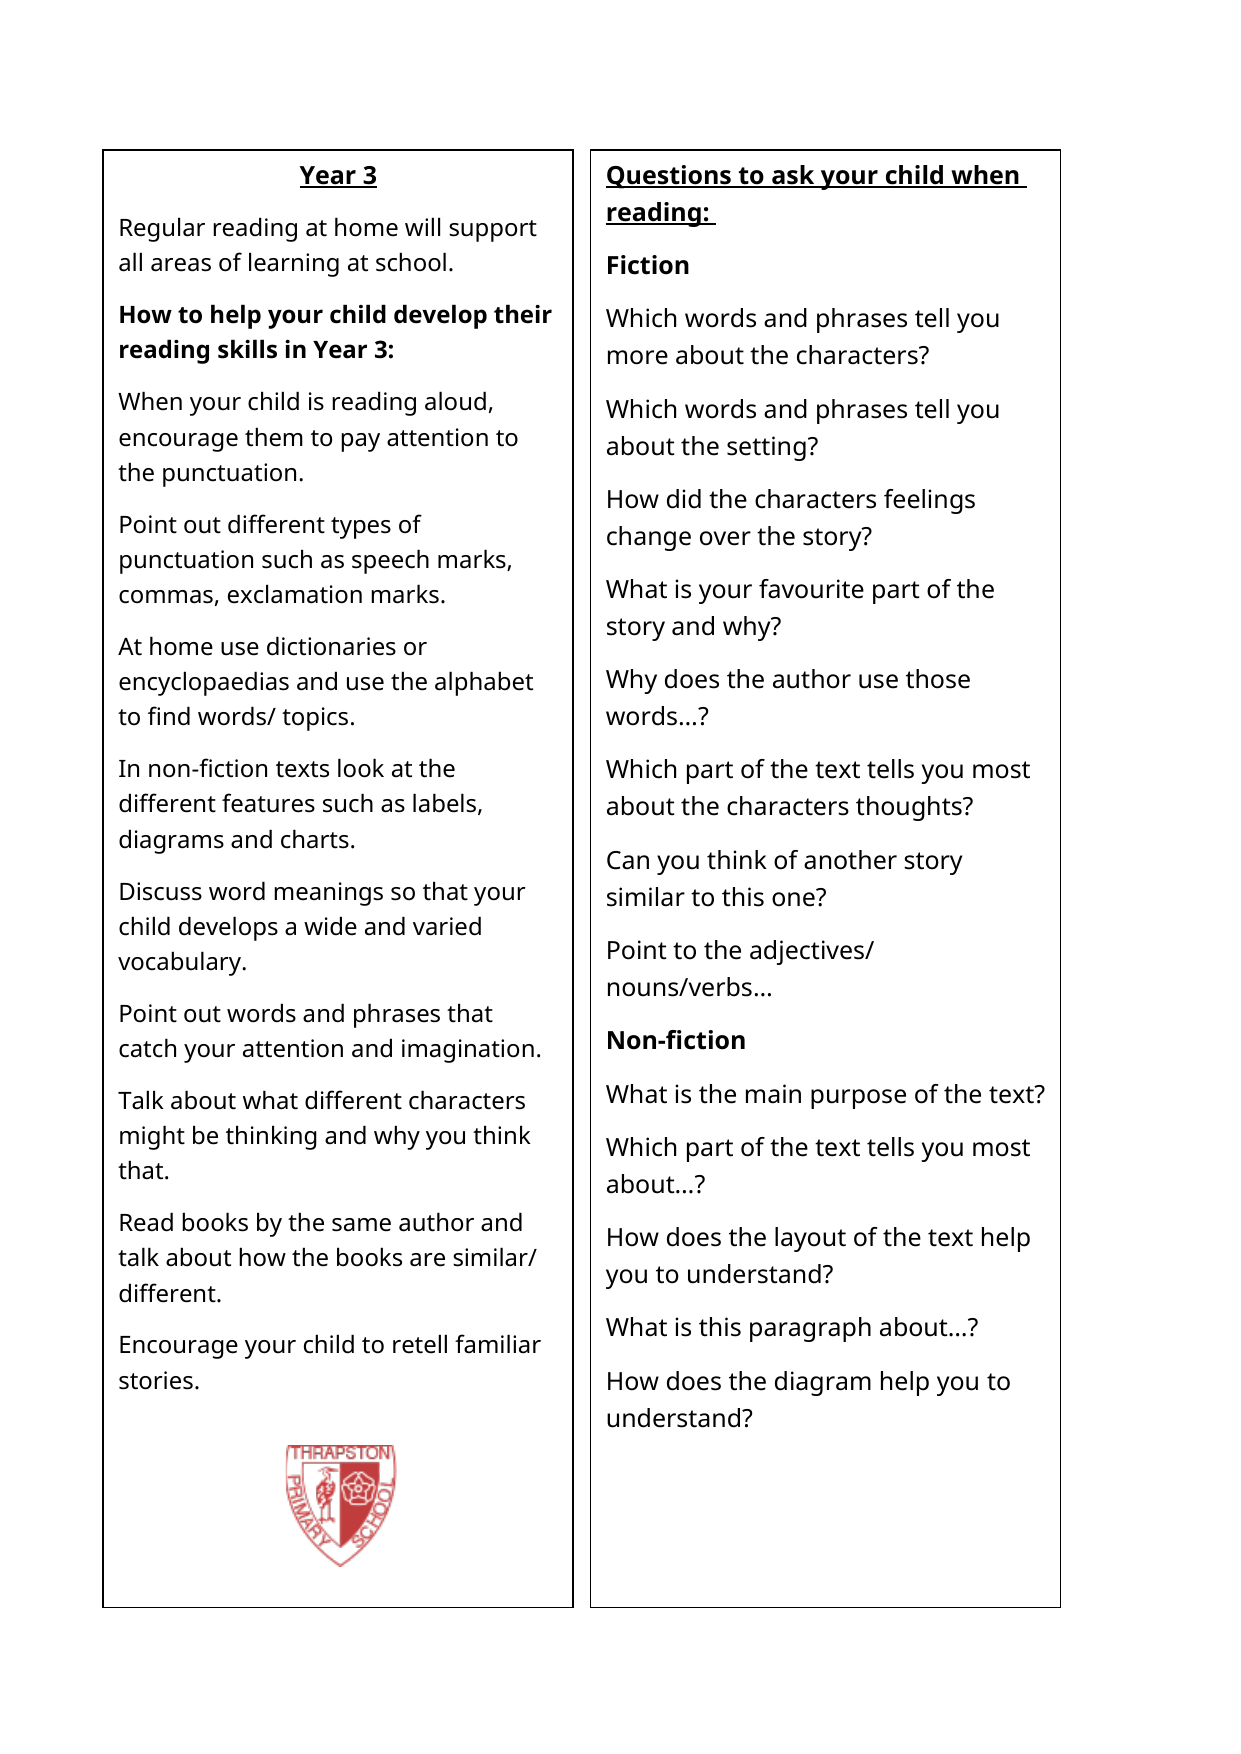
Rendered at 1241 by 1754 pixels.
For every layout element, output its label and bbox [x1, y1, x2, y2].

picture [285, 1445, 397, 1567]
